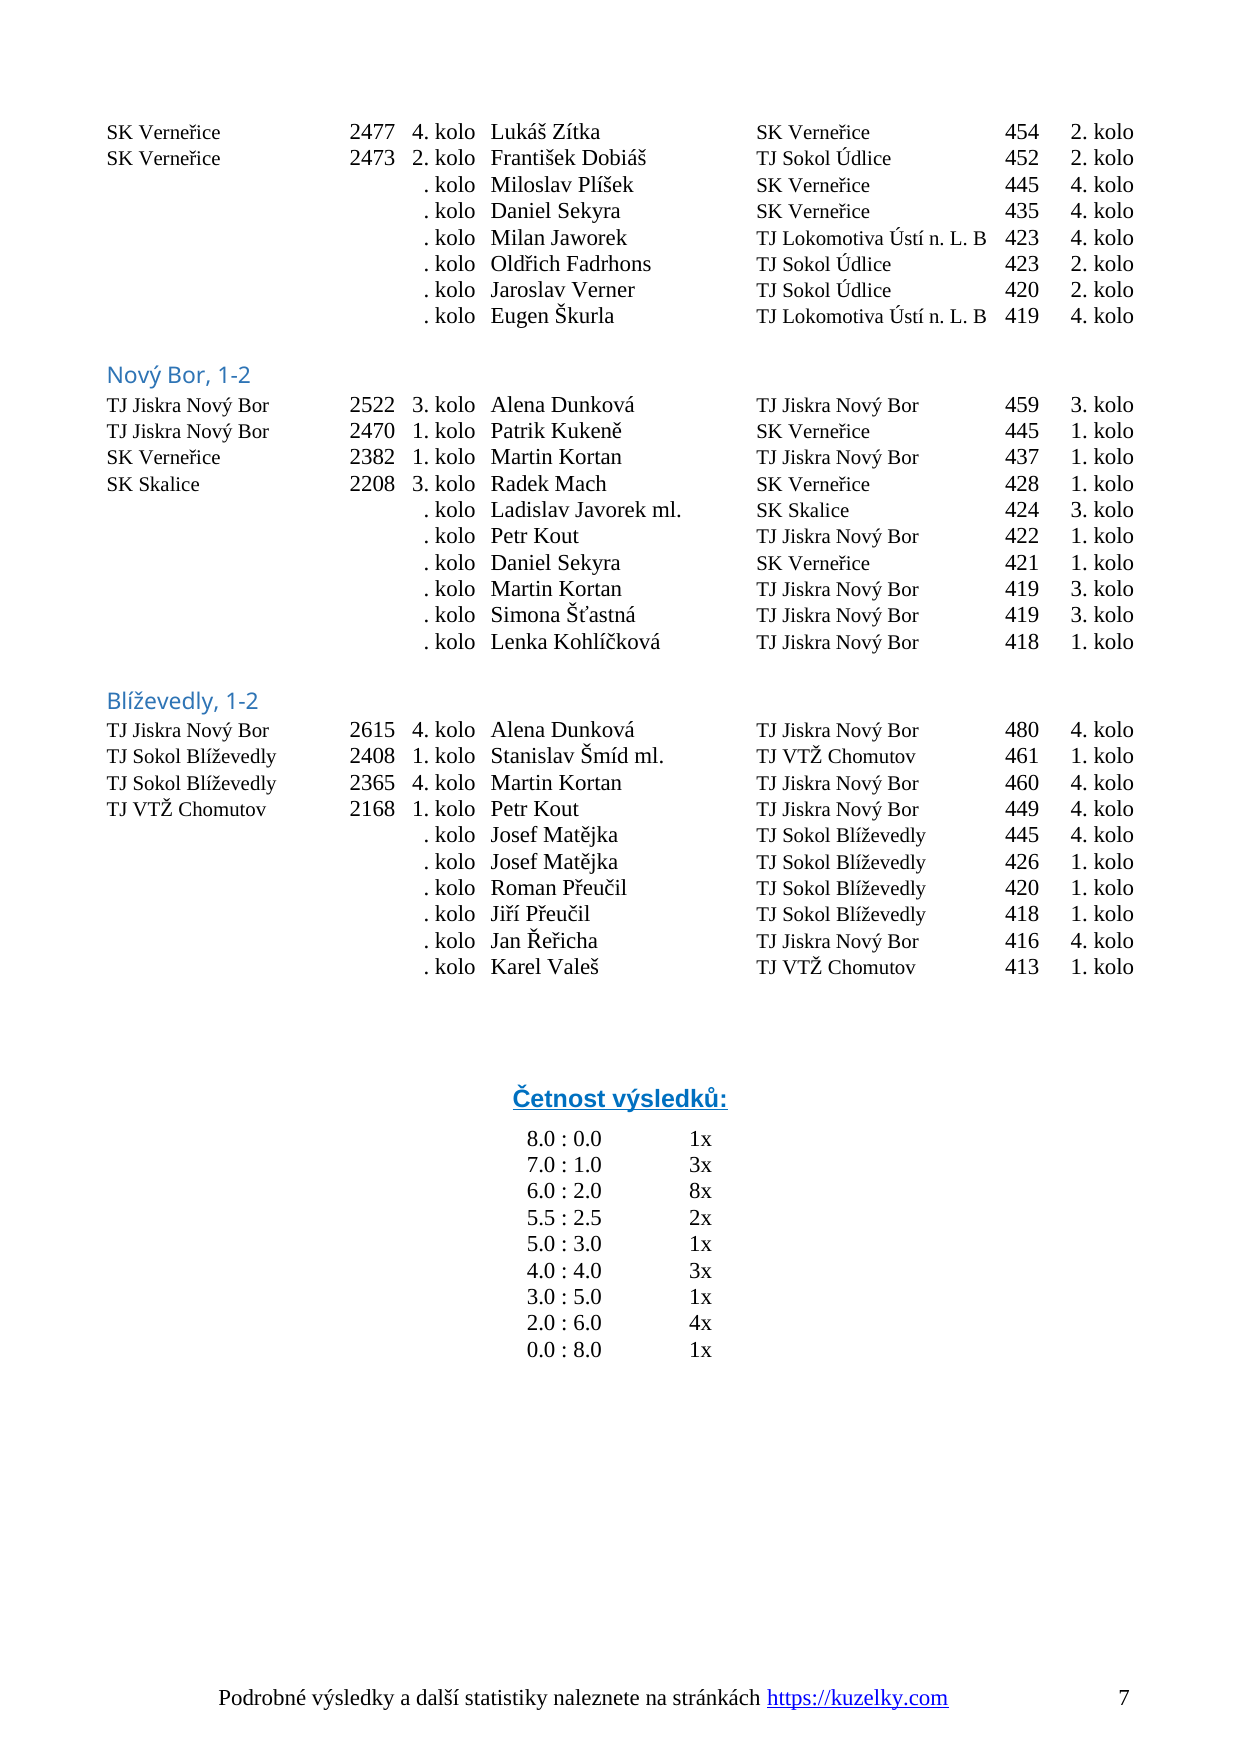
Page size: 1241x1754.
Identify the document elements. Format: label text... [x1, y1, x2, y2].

text TJ Jiskra Nový Bor 2470 1. kolo Patrik Kukeně SK Verneřice 445 1. kolo [106, 417, 1134, 443]
text . kolo Simona Šťastná TJ Jiskra Nový Bor 419 3. kolo [106, 602, 1134, 628]
text TJ Jiskra Nový Bor 2522 3. kolo Alena Dunková TJ Jiskra Nový Bor 459 3. kolo [106, 391, 1134, 417]
text . kolo Ladislav Javorek ml. SK Skalice 424 3. kolo [106, 496, 1134, 522]
text . kolo Daniel Sekyra SK Verneřice 435 4. kolo [106, 197, 1134, 223]
text 5.0 : 3.0 1x [106, 1230, 1134, 1257]
text SK Skalice 2208 3. kolo Radek Mach SK Verneřice 428 1. kolo [106, 470, 1134, 496]
text TJ Sokol Blíževedly 2408 1. kolo Stanislav Šmíd ml. TJ VTŽ Chomutov 461 1. kolo [106, 742, 1134, 769]
subtitle Nový Bor, 1-2 [106, 359, 1134, 391]
text 6.0 : 2.0 8x [106, 1178, 1134, 1204]
text 0.0 : 8.0 1x [106, 1336, 1134, 1362]
text . kolo Jaroslav Verner TJ Sokol Údlice 420 2. kolo [106, 276, 1134, 303]
text SK Verneřice 2477 4. kolo Lukáš Zítka SK Verneřice 454 2. kolo [106, 118, 1134, 144]
text SK Verneřice 2473 2. kolo František Dobiáš TJ Sokol Údlice 452 2. kolo [106, 144, 1134, 171]
text SK Verneřice 2382 1. kolo Martin Kortan TJ Jiskra Nový Bor 437 1. kolo [106, 443, 1134, 470]
text . kolo Milan Jaworek TJ Lokomotiva Ústí n. L. B 423 4. kolo [106, 223, 1134, 250]
text . kolo Oldřich Fadrhons TJ Sokol Údlice 423 2. kolo [106, 250, 1134, 276]
text . kolo Jan Řeřicha TJ Jiskra Nový Bor 416 4. kolo [106, 927, 1134, 953]
text . kolo Miloslav Plíšek SK Verneřice 445 4. kolo [106, 171, 1134, 197]
text . kolo Lenka Kohlíčková TJ Jiskra Nový Bor 418 1. kolo [106, 628, 1134, 654]
text . kolo Josef Matějka TJ Sokol Blíževedly 426 1. kolo [106, 848, 1134, 874]
text . kolo Martin Kortan TJ Jiskra Nový Bor 419 3. kolo [106, 575, 1134, 602]
text . kolo Karel Valeš TJ VTŽ Chomutov 413 1. kolo [106, 953, 1134, 979]
text 8.0 : 0.0 1x [106, 1125, 1134, 1151]
text TJ VTŽ Chomutov 2168 1. kolo Petr Kout TJ Jiskra Nový Bor 449 4. kolo [106, 795, 1134, 821]
text . kolo Josef Matějka TJ Sokol Blíževedly 445 4. kolo [106, 821, 1134, 848]
text . kolo Petr Kout TJ Jiskra Nový Bor 422 1. kolo [106, 522, 1134, 549]
text . kolo Eugen Škurla TJ Lokomotiva Ústí n. L. B 419 4. kolo [106, 303, 1134, 329]
text 7.0 : 1.0 3x [106, 1151, 1134, 1178]
text . kolo Jiří Přeučil TJ Sokol Blíževedly 418 1. kolo [106, 901, 1134, 927]
text TJ Jiskra Nový Bor 2615 4. kolo Alena Dunková TJ Jiskra Nový Bor 480 4. kolo [106, 716, 1134, 742]
subtitle Blíževedly, 1-2 [106, 685, 1134, 716]
text 3.0 : 5.0 1x [106, 1283, 1134, 1309]
text 5.5 : 2.5 2x [106, 1204, 1134, 1230]
text Četnost výsledků: [94, 1084, 1145, 1112]
text TJ Sokol Blíževedly 2365 4. kolo Martin Kortan TJ Jiskra Nový Bor 460 4. kolo [106, 769, 1134, 795]
text 4.0 : 4.0 3x [106, 1257, 1134, 1283]
text . kolo Roman Přeučil TJ Sokol Blíževedly 420 1. kolo [106, 874, 1134, 901]
text . kolo Daniel Sekyra SK Verneřice 421 1. kolo [106, 549, 1134, 575]
text 2.0 : 6.0 4x [106, 1309, 1134, 1336]
